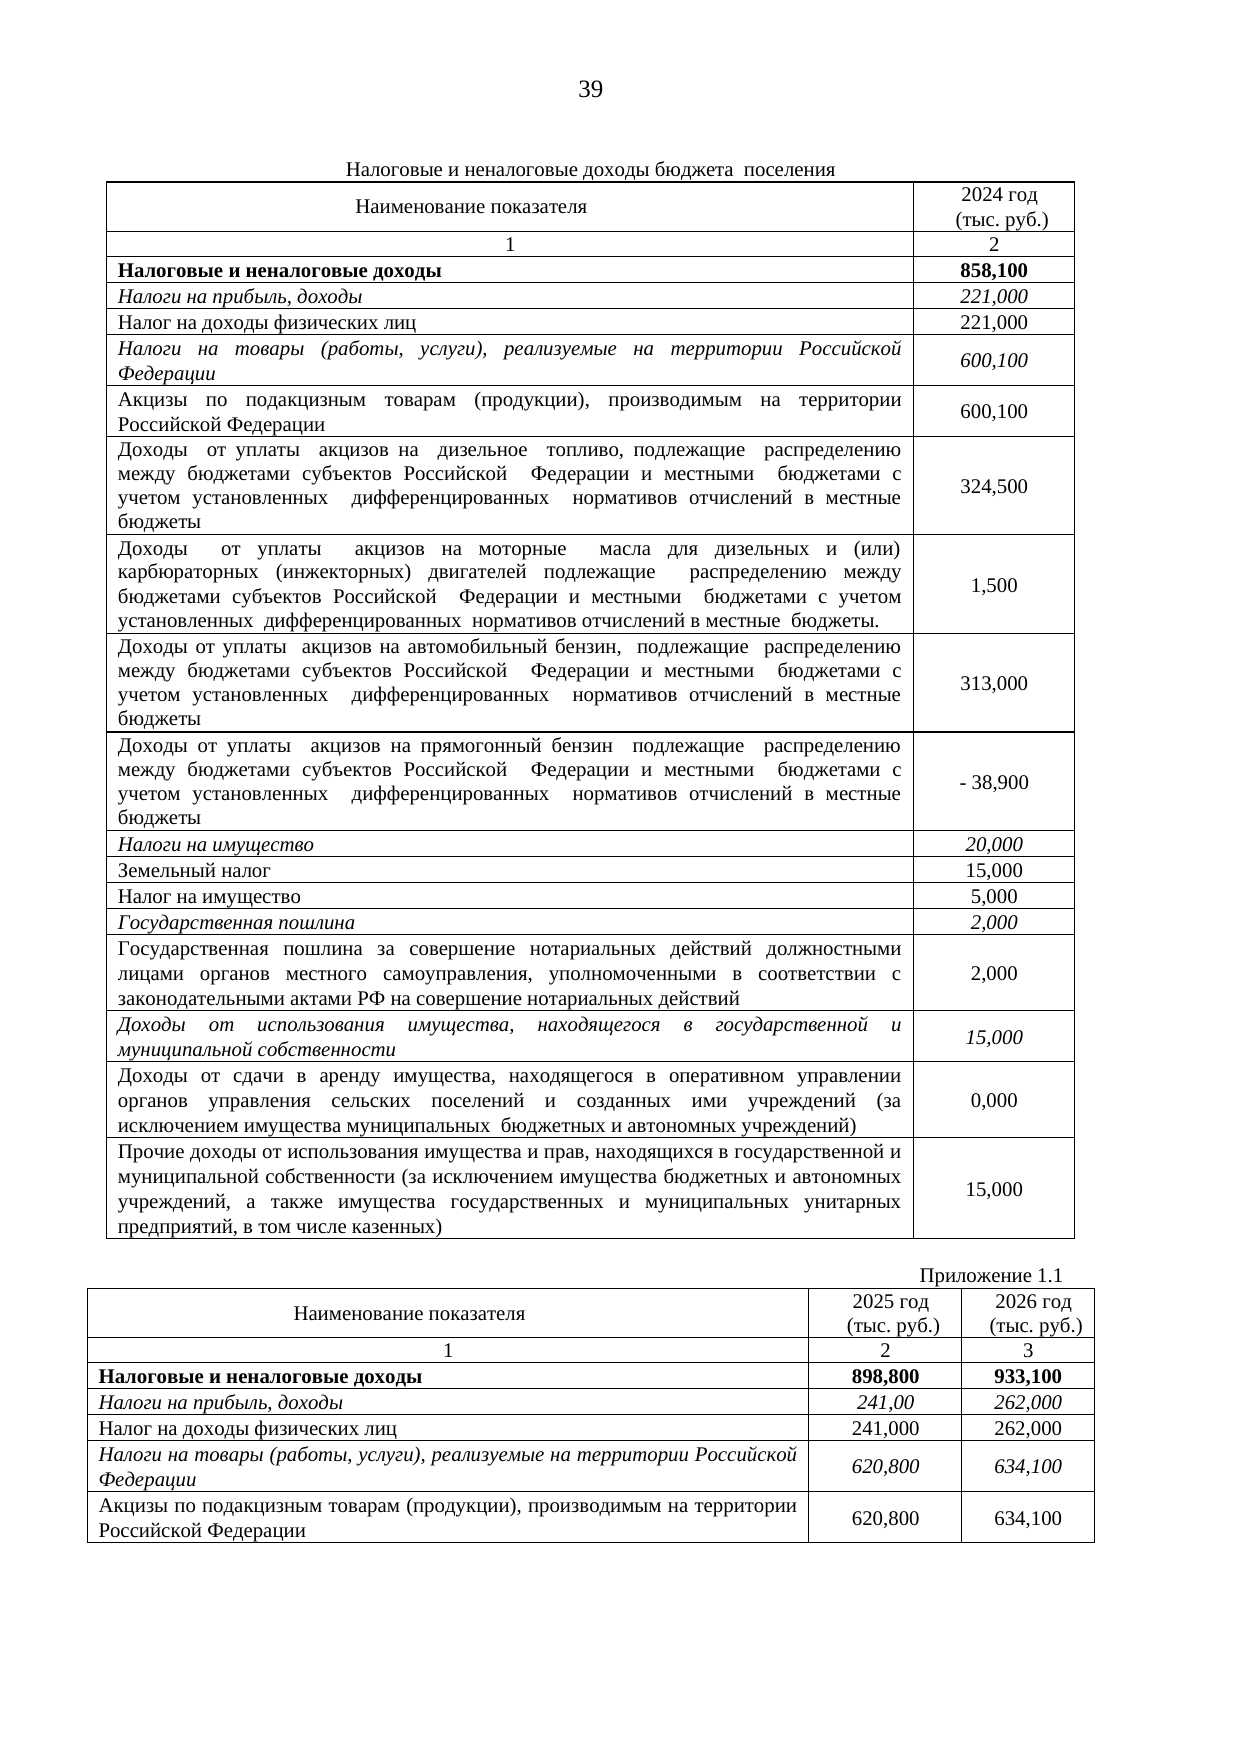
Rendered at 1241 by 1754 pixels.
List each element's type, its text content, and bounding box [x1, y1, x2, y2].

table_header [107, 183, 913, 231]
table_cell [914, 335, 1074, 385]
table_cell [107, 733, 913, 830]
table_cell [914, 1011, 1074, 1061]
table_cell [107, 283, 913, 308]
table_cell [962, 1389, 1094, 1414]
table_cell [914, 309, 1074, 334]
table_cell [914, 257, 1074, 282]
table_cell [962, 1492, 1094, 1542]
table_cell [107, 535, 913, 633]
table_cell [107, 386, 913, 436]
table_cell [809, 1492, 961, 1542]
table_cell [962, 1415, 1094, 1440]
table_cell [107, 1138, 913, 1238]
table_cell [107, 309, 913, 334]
text Налоговые и неналоговые доходы бюджета поселения [118, 156, 1063, 181]
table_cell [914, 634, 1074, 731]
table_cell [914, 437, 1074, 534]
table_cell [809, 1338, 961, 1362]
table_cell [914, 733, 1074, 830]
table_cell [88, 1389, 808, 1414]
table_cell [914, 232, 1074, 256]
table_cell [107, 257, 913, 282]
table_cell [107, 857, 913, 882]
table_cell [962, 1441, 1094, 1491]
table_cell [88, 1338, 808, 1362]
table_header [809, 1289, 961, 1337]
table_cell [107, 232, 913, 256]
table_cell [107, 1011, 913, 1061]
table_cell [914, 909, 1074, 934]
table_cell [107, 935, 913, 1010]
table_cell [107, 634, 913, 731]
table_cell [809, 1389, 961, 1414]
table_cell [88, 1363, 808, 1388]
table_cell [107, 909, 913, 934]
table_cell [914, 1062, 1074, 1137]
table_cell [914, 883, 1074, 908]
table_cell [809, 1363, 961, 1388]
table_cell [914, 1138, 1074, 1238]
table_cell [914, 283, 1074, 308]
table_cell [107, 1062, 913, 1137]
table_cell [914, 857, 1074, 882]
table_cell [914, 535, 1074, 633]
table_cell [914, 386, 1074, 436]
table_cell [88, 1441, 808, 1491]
text Приложение 1.1 [118, 1263, 1063, 1287]
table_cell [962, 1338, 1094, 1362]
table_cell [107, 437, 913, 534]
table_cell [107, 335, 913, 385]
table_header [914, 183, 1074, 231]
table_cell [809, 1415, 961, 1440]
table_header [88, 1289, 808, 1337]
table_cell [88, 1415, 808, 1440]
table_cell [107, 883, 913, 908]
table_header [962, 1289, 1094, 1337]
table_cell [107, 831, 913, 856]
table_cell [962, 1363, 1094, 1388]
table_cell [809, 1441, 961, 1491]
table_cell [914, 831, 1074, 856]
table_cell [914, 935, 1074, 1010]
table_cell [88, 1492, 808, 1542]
